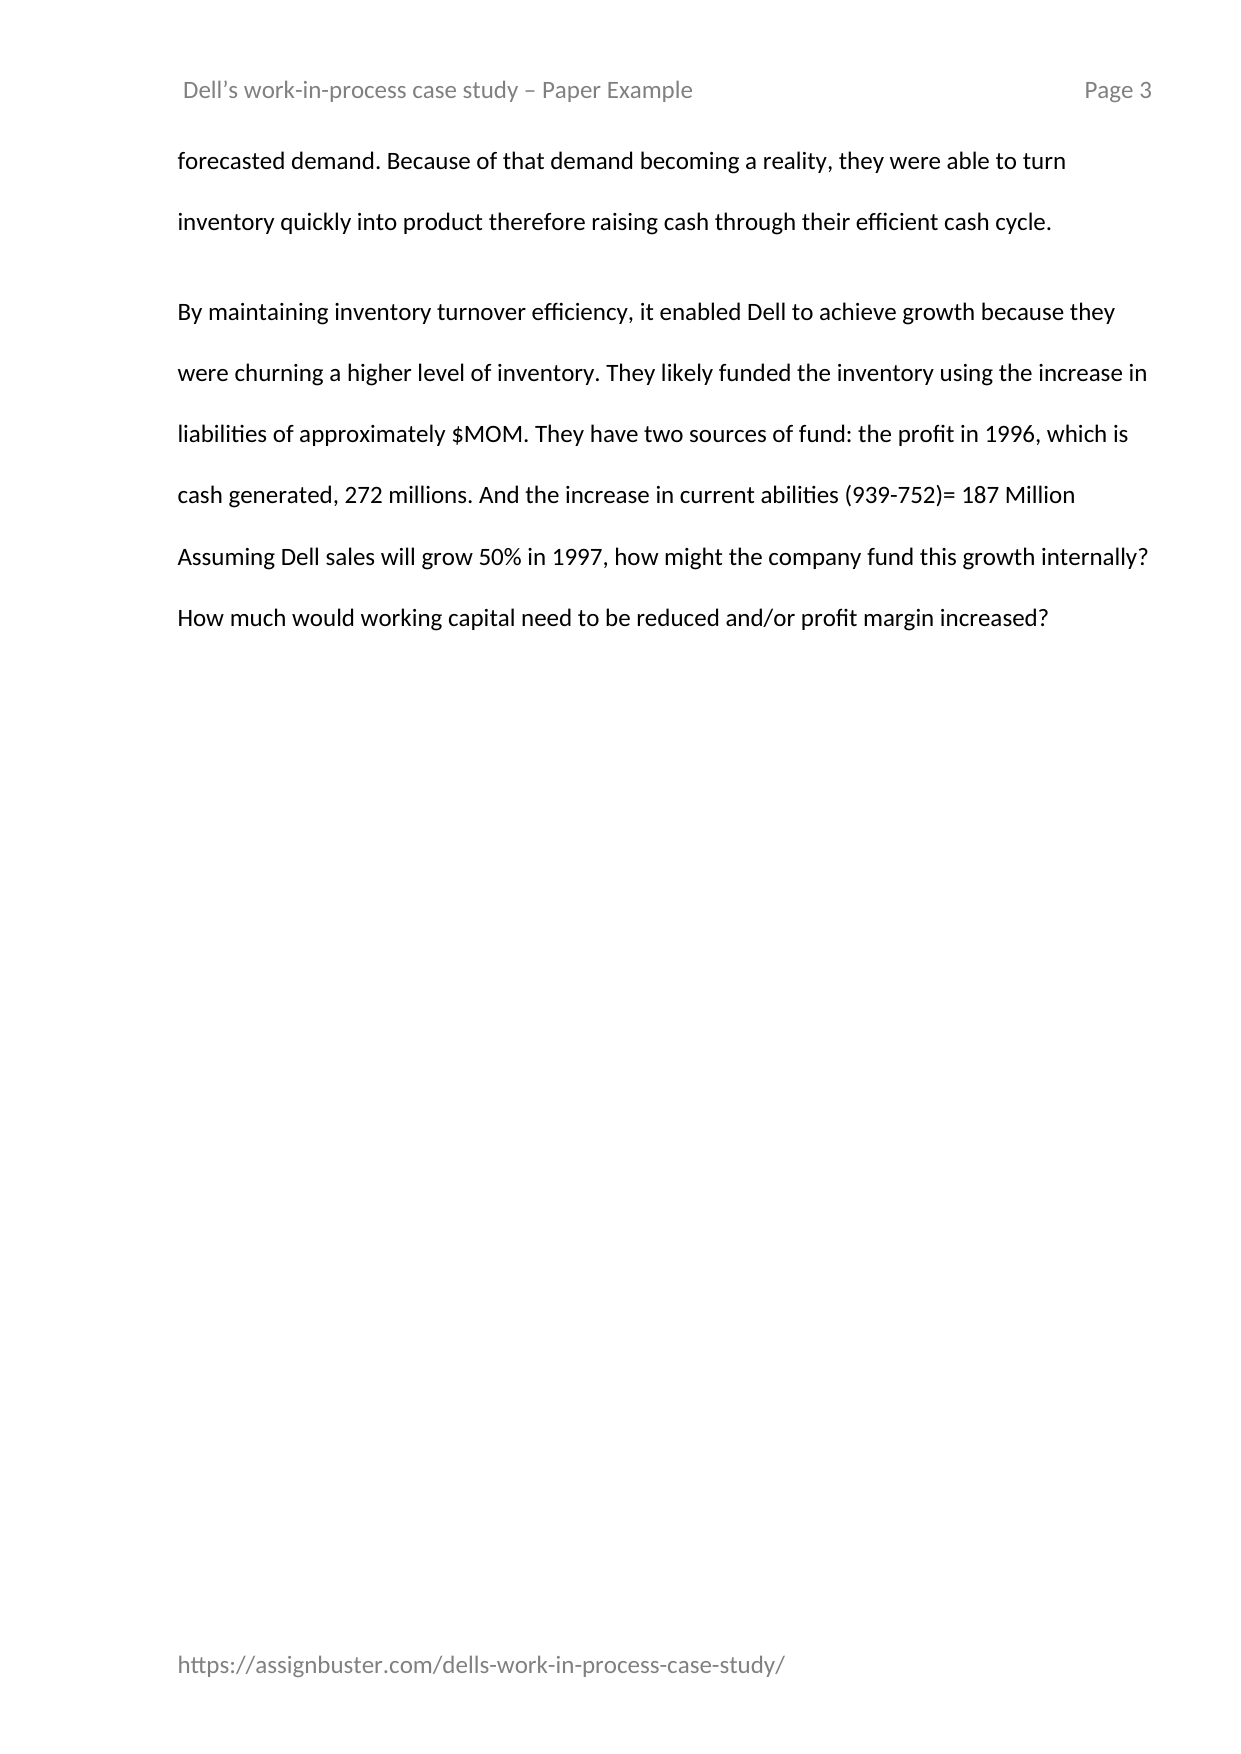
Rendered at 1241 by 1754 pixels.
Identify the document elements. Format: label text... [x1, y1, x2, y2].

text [177, 145, 1152, 237]
text By maintaining inventory turnover efficiency, it enabled Dell to achieve growth because they were churning a higher level of inventory. They likely funded the inventory using the increase in liabilities of approximately $MOM. They have two sources of fund: the profit in 1996, which is cash generated, 272 millions. And the increase in current abilities (939-752)= 187 Million Assuming Dell sales will grow 50% in 1997, how might the company fund this growth internally? How much would working capital need to be reduced and/or profit margin increased? [177, 297, 1152, 632]
